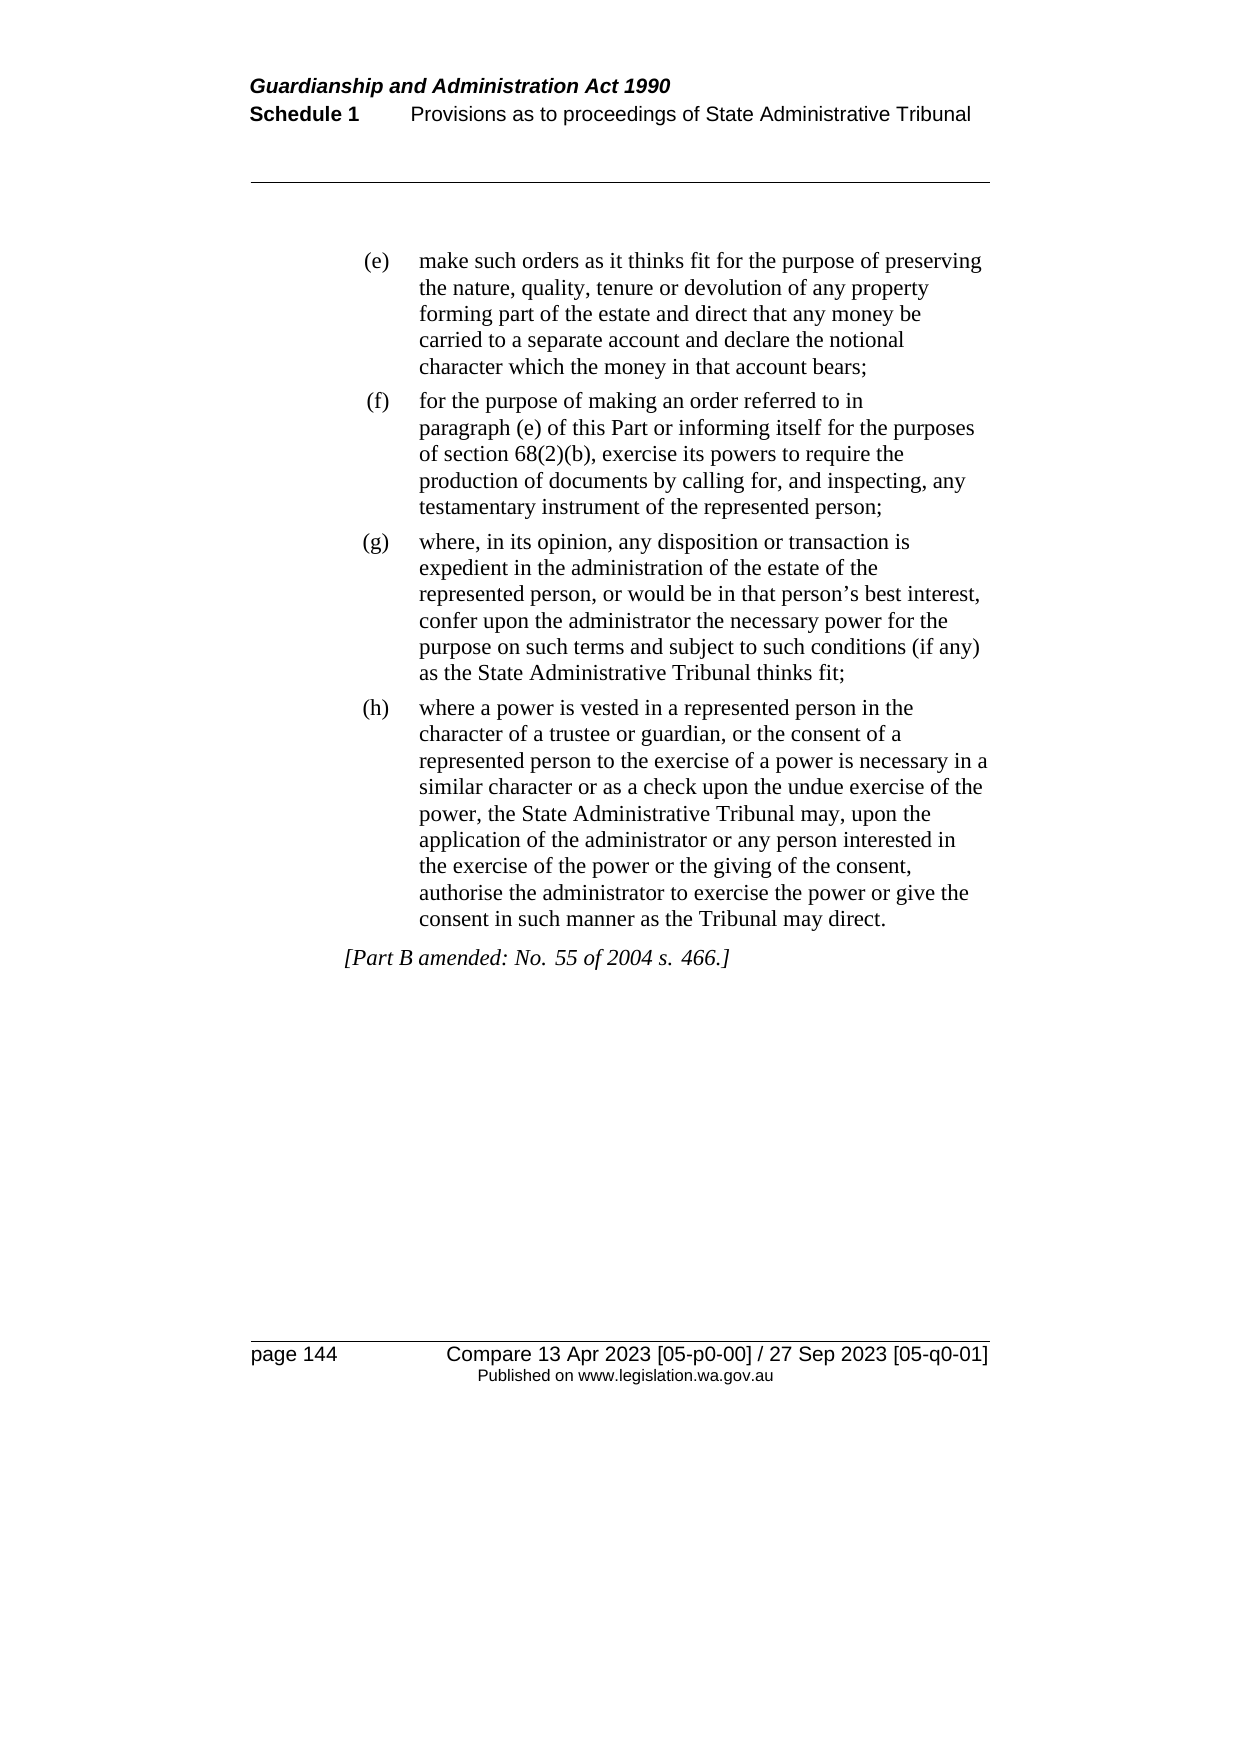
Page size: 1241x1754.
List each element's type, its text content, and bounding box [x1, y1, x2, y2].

text (h) where a power is vested in a represented person in the character of a trustee or guardian, or the consent of a represented person to the exercise of a power is necessary in a similar character or as a check upon the undue exercise of the power, the State Administrative Tribunal may, upon the application of the administrator or any person interested in the exercise of the power or the giving of the consent, authorise the administrator to exercise the power or give the consent in such manner as the Tribunal may direct. [251, 694, 990, 931]
text (e) make such orders as it thinks fit for the purpose of preserving the nature, quality, tenure or devolution of any property forming part of the estate and direct that any money be carried to a separate account and declare the notional character which the money in that account bears; [251, 247, 990, 379]
text (g) where, in its opinion, any disposition or transaction is expedient in the administration of the estate of the represented person, or would be in that person’s best interest, confer upon the administrator the necessary power for the purpose on such terms and subject to such conditions (if any) as the State Administrative Tribunal thinks fit; [251, 528, 990, 686]
text [Part B amended: No. 55 of 2004 s. 466.] [251, 944, 990, 970]
text (f) for the purpose of making an order referred to in paragraph (e) of this Part or informing itself for the purposes of section 68(2)(b), exercise its powers to require the production of documents by calling for, and inspecting, any testamentary instrument of the represented person; [251, 388, 990, 519]
